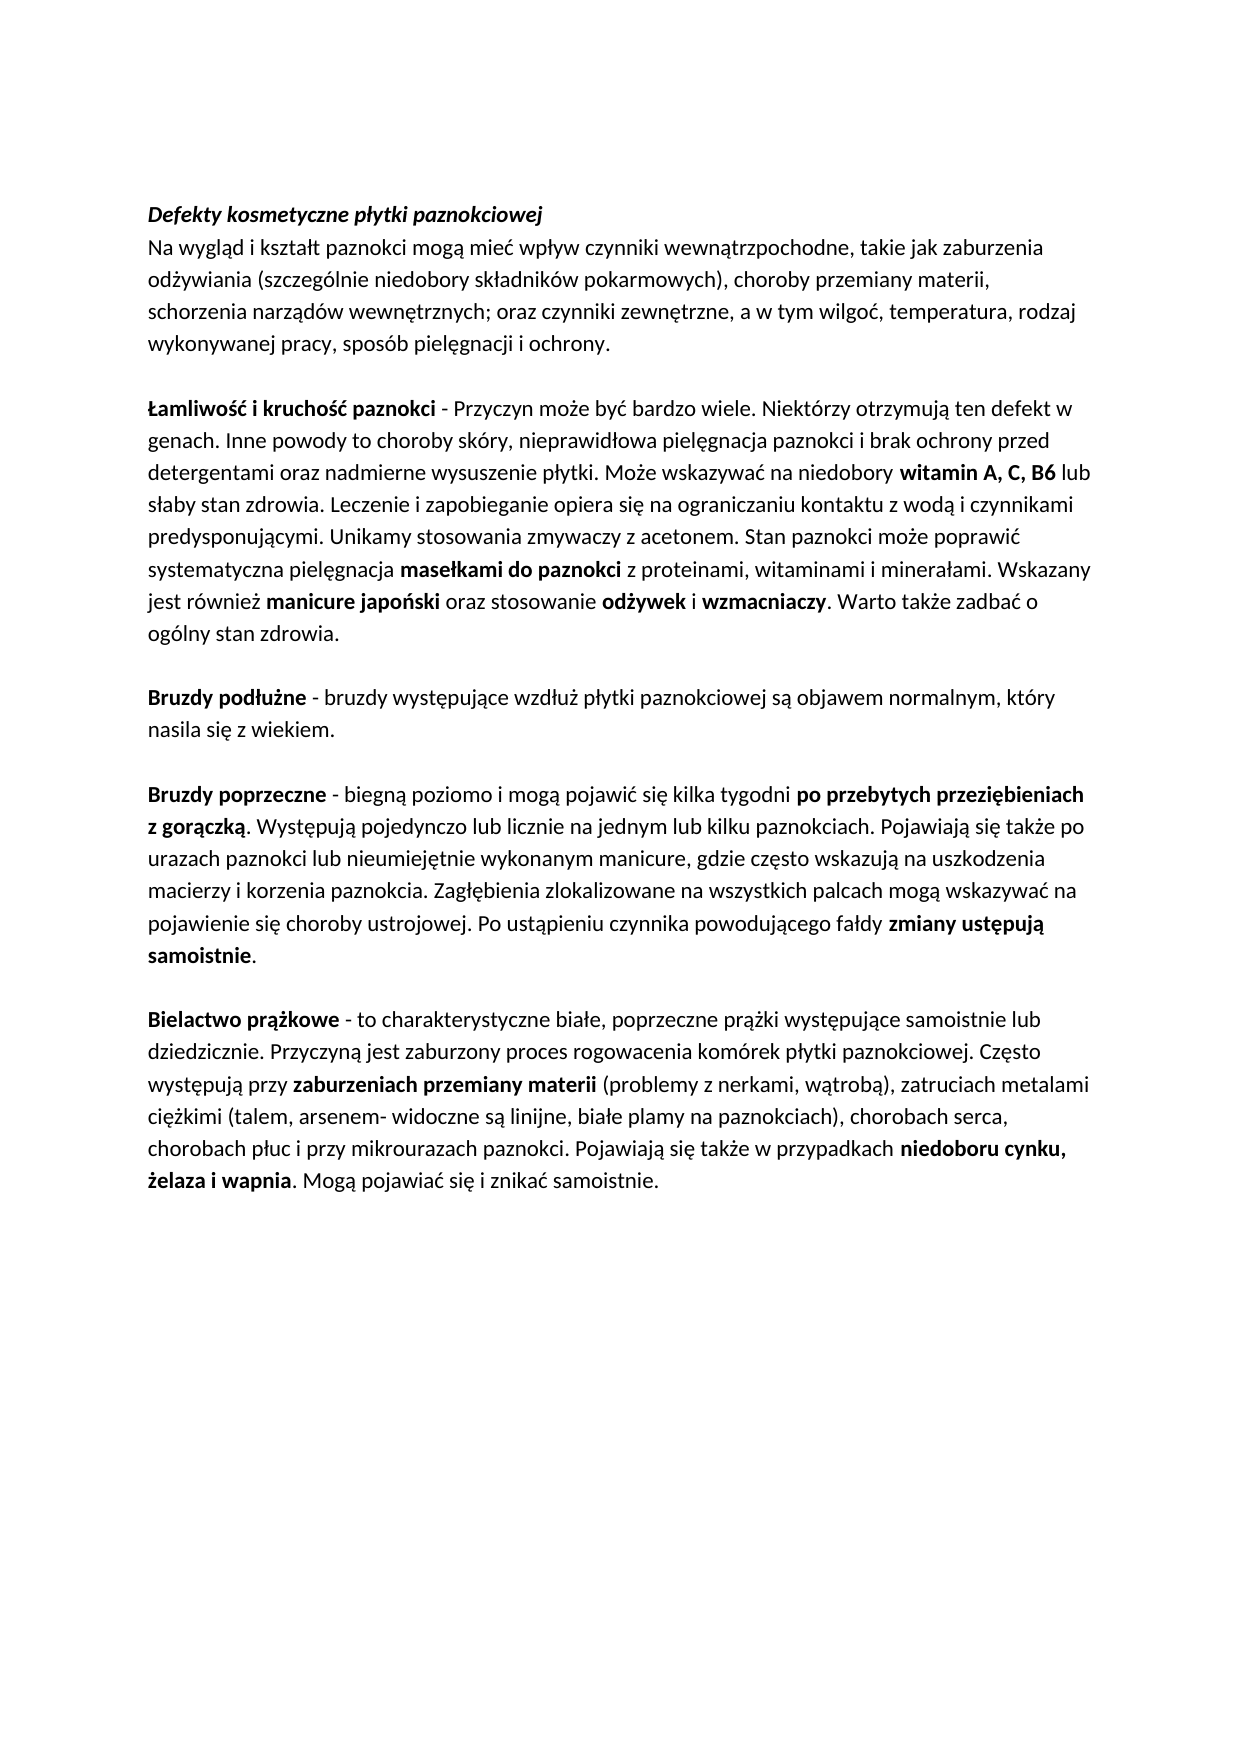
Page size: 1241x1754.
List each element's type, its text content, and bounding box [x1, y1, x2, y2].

text Defekty kosmetyczne płytki paznokciowej Na wygląd i kształt paznokci mogą mieć wpływ czynniki wewnątrzpochodne, takie jak zaburzenia odżywiania (szczególnie niedobory składników pokarmowych), choroby przemiany materii, schorzenia narządów wewnętrznych; oraz czynniki zewnętrzne, a w tym wilgoć, temperatura, rodzaj wykonywanej pracy, sposób pielęgnacji i ochrony. Łamliwość i kruchość paznokci - Przyczyn może być bardzo wiele. Niektórzy otrzymują ten defekt w genach. Inne powody to choroby skóry, nieprawidłowa pielęgnacja paznokci i brak ochrony przed detergentami oraz nadmierne wysuszenie płytki. Może wskazywać na niedobory witamin A, C, B6 lub słaby stan zdrowia. Leczenie i zapobieganie opiera się na ograniczaniu kontaktu z wodą i czynnikami predysponującymi. Unikamy stosowania zmywaczy z acetonem. Stan paznokci może poprawić systematyczna pielęgnacja masełkami do paznokci z proteinami, witaminami i minerałami. Wskazany jest również manicure japoński oraz stosowanie odżywek i wzmacniaczy. Warto także zadbać o ogólny stan zdrowia. Bruzdy podłużne - bruzdy występujące wzdłuż płytki paznokciowej są objawem normalnym, który nasila się z wiekiem. Bruzdy poprzeczne - biegną poziomo i mogą pojawić się kilka tygodni po przebytych przeziębieniach z gorączką. Występują pojedynczo lub licznie na jednym lub kilku paznokciach. Pojawiają się także po urazach paznokci lub nieumiejętnie wykonanym manicure, gdzie często wskazują na uszkodzenia macierzy i korzenia paznokcia. Zagłębienia zlokalizowane na wszystkich palcach mogą wskazywać na pojawienie się choroby ustrojowej. Po ustąpieniu czynnika powodującego fałdy zmiany ustępują samoistnie. Bielactwo prążkowe - to charakterystyczne białe, poprzeczne prążki występujące samoistnie lub dziedzicznie. Przyczyną jest zaburzony proces rogowacenia komórek płytki paznokciowej. Często występują przy zaburzeniach przemiany materii (problemy z nerkami, wątrobą), zatruciach metalami ciężkimi (talem, arsenem- widoczne są linijne, białe plamy na paznokciach), chorobach serca, chorobach płuc i przy mikrourazach paznokci. Pojawiają się także w przypadkach niedoboru cynku, żelaza i wapnia. Mogą pojawiać się i znikać samoistnie. [148, 201, 1093, 1194]
